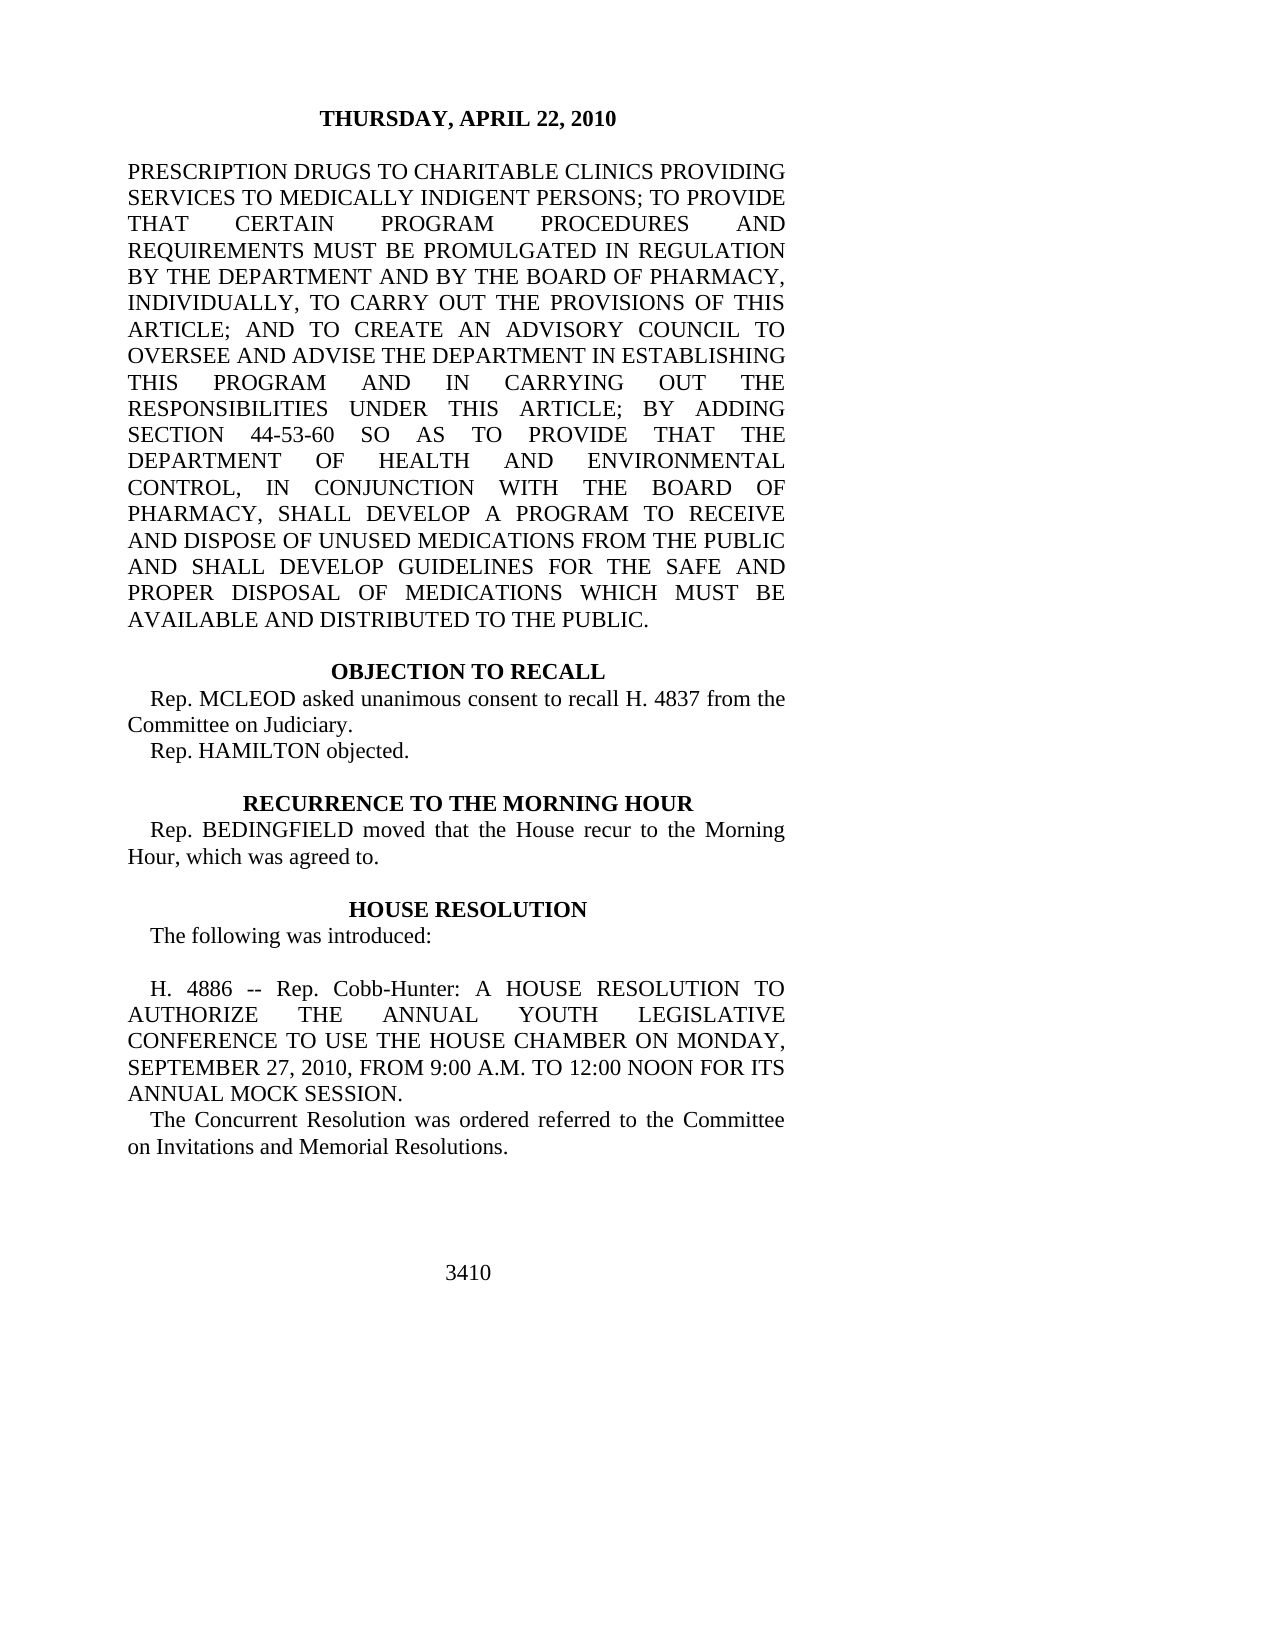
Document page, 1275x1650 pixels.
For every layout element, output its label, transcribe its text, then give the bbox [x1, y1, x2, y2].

text Rep. BEDINGFIELD moved that the House recur to the Morning Hour, which was agreed to. [127, 817, 786, 869]
text H. 4886 -- Rep. Cobb-Hunter: A HOUSE RESOLUTION TO AUTHORIZE THE ANNUAL YOUTH LEGISLATIVE CONFERENCE TO USE THE HOUSE CHAMBER ON MONDAY, SEPTEMBER 27, 2010, FROM 9:00 A.M. TO 12:00 NOON FOR ITS ANNUAL MOCK SESSION. [127, 975, 786, 1106]
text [127, 158, 786, 632]
text The following was introduced: [127, 922, 786, 948]
text RECURRENCE TO THE MORNING HOUR [127, 790, 786, 817]
text Rep. HAMILTON objected. [127, 737, 786, 764]
text OBJECTION TO RECALL [127, 658, 786, 685]
text The Concurrent Resolution was ordered referred to the Committee on Invitations and Memorial Resolutions. [127, 1106, 786, 1159]
text HOUSE RESOLUTION [127, 896, 786, 922]
text Rep. MCLEOD asked unanimous consent to recall H. 4837 from the Committee on Judiciary. [127, 685, 786, 737]
